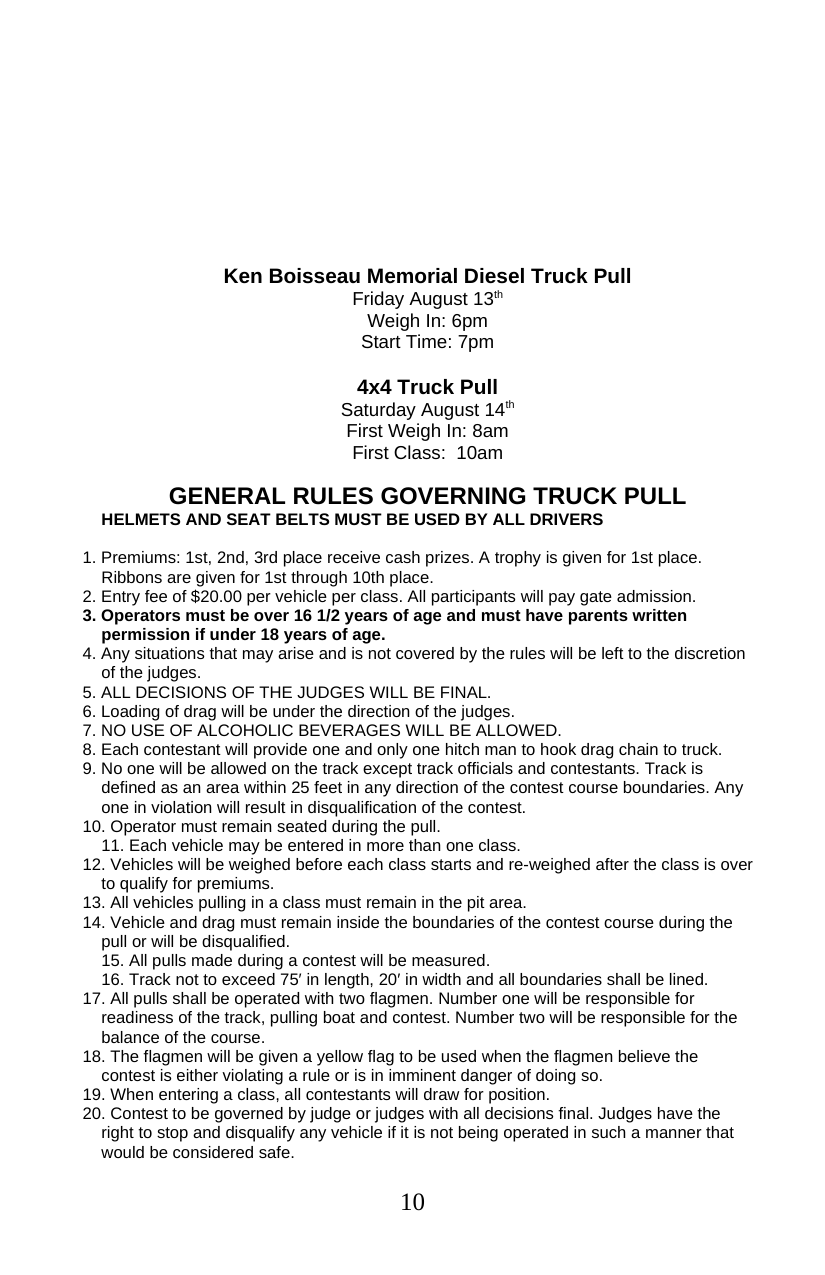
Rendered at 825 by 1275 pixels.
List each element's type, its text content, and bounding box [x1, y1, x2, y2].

text 11. Each vehicle may be entered in more than one class. [101, 836, 754, 855]
text 5. ALL DECISIONS OF THE JUDGES WILL BE FINAL. [82, 682, 754, 702]
text HELMETS AND SEAT BELTS MUST BE USED BY ALL DRIVERS [101, 510, 754, 529]
text First Class: 10am [101, 442, 754, 463]
text 17. All pulls shall be operated with two flagmen. Number one will be responsible for readiness of the track, pulling boat and contest. Number two will be responsible for the balance of the course. [82, 989, 754, 1047]
text 14. Vehicle and drag must remain inside the boundaries of the contest course during the pull or will be disqualified. [82, 912, 754, 951]
text 16. Track not to exceed 75′ in length, 20′ in width and all boundaries shall be lined. [101, 970, 754, 989]
text 3. Operators must be over 16 1/2 years of age and must have parents written permission if under 18 years of age. [82, 606, 754, 644]
text 9. No one will be allowed on the track except track officials and contestants. Track is defined as an area within 25 feet in any direction of the contest course boundaries. Any one in violation will result in disqualification of the contest. [82, 759, 754, 817]
text Ken Boisseau Memorial Diesel Truck Pull [101, 264, 754, 288]
text 7. NO USE OF ALCOHOLIC BEVERAGES WILL BE ALLOWED. [82, 721, 754, 740]
text 2. Entry fee of $20.00 per vehicle per class. All participants will pay gate admission. [82, 587, 754, 606]
text 1. Premiums: 1st, 2nd, 3rd place receive cash prizes. A trophy is given for 1st place. Ribbons are given for 1st through 10th place. [82, 548, 754, 587]
text GENERAL RULES GOVERNING TRUCK PULL [101, 482, 754, 510]
text Friday August 13th [101, 288, 754, 310]
text 18. The flagmen will be given a yellow flag to be used when the flagmen believe the contest is either violating a rule or is in imminent danger of doing so. [82, 1047, 754, 1085]
text 4x4 Truck Pull [101, 374, 754, 398]
text 6. Loading of drag will be under the direction of the judges. [82, 702, 754, 721]
text 4. Any situations that may arise and is not covered by the rules will be left to the discretion of the judges. [82, 644, 754, 682]
text Weigh In: 6pm [101, 310, 754, 331]
text 15. All pulls made during a contest will be measured. [101, 951, 754, 970]
text 20. Contest to be governed by judge or judges with all decisions final. Judges have the right to stop and disqualify any vehicle if it is not being operated in such a manner that would be considered safe. [82, 1104, 754, 1162]
text 19. When entering a class, all contestants will draw for position. [82, 1085, 754, 1104]
text Start Time: 7pm [101, 331, 754, 353]
text First Weigh In: 8am [101, 420, 754, 442]
text 13. All vehicles pulling in a class must remain in the pit area. [82, 893, 754, 912]
text 8. Each contestant will provide one and only one hitch man to hook drag chain to truck. [82, 740, 754, 759]
text 10. Operator must remain seated during the pull. [82, 817, 754, 836]
text 12. Vehicles will be weighed before each class starts and re-weighed after the class is over to qualify for premiums. [82, 855, 754, 893]
text Saturday August 14th [101, 398, 754, 420]
